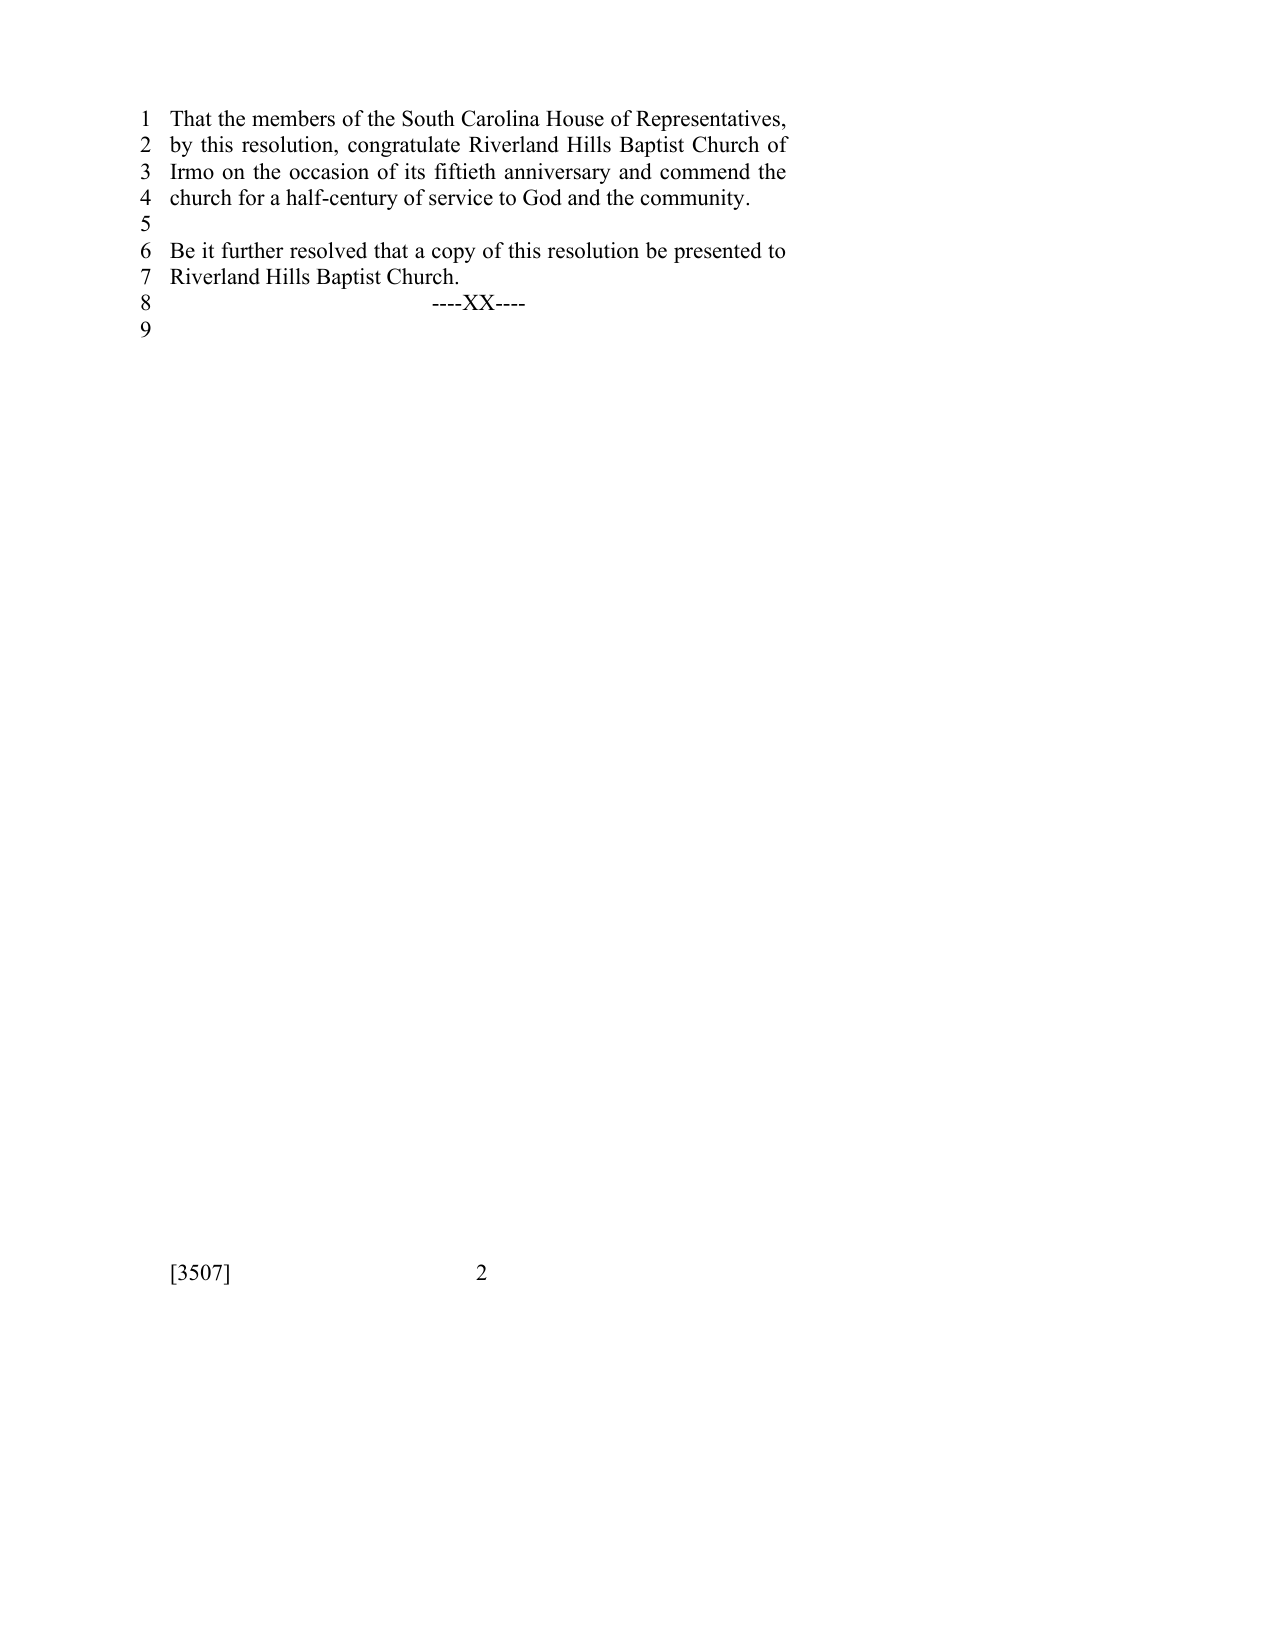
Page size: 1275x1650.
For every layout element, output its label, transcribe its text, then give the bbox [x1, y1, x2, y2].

text Be it further resolved that a copy of this resolution be presented to Riverland Hills Baptist Church. [169, 237, 787, 289]
text ----XX---- [169, 289, 787, 316]
text That the members of the South Carolina House of Representatives, by this resolution, congratulate Riverland Hills Baptist Church of Irmo on the occasion of its fiftieth anniversary and commend the church for a half-century of service to God and the community. [169, 105, 787, 210]
